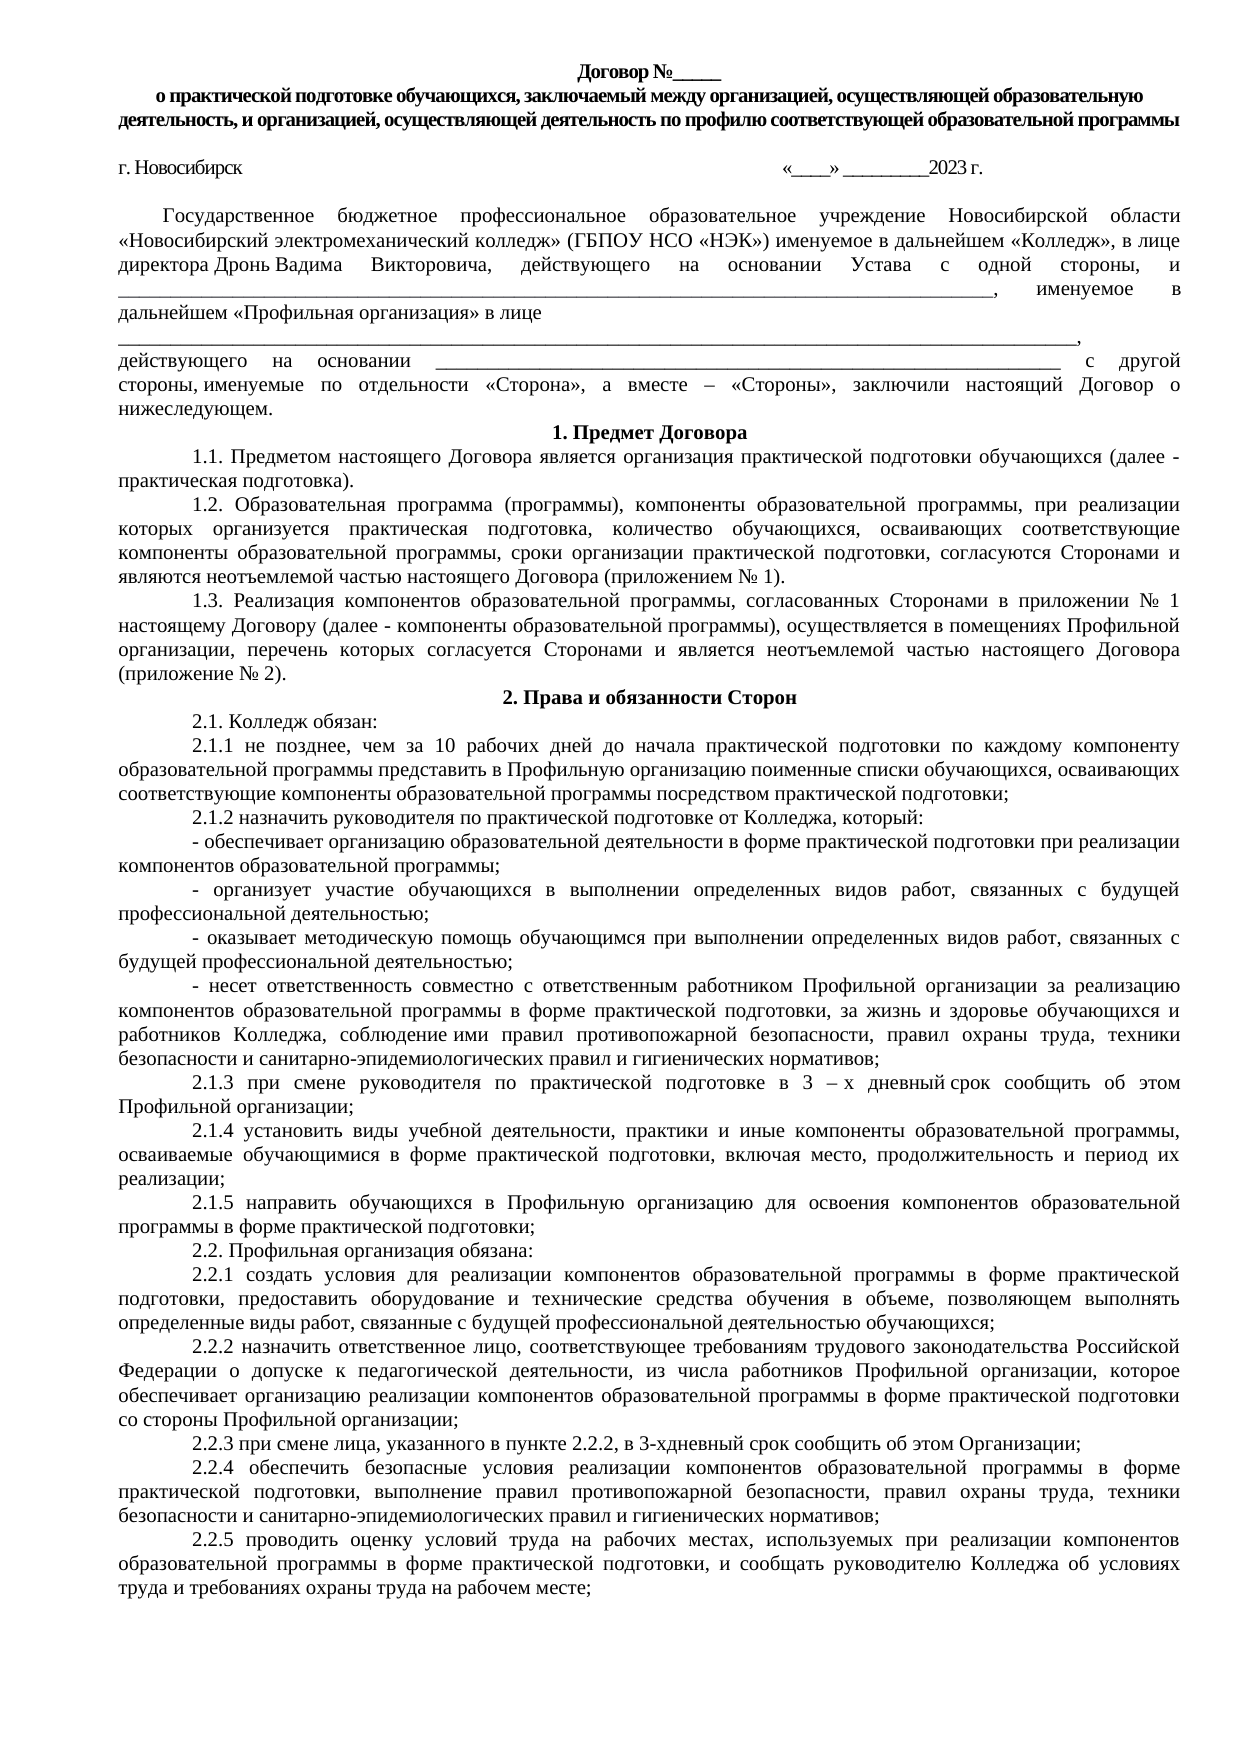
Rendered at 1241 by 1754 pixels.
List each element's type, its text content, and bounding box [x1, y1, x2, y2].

text 2.2.1 создать условия для реализации компонентов образовательной программы в форме практической подготовки, предоставить оборудование и технические средства обучения в объеме, позволяющем выполнять определенные виды работ, связанные с будущей профессиональной деятельностью обучающихся; [118, 1262, 1181, 1334]
text ____________________________________________________________________________________________, действующего на основании ____________________________________________________________ с другой стороны, именуемые по отдельности «Сторона», а вместе – «Стороны», заключили настоящий Договор о нижеследующем. [118, 324, 1181, 420]
text 2.2.5 проводить оценку условий труда на рабочих местах, используемых при реализации компонентов образовательной программы в форме практической подготовки, и сообщать руководителю Колледжа об условиях труда и требованиях охраны труда на рабочем месте; [118, 1527, 1181, 1599]
text 1.3. Реализация компонентов образовательной программы, согласованных Сторонами в приложении № 1 настоящему Договору (далее - компоненты образовательной программы), осуществляется в помещениях Профильной организации, перечень которых согласуется Сторонами и является неотъемлемой частью настоящего Договора (приложение № 2). [118, 588, 1181, 685]
text 2.1.3 при смене руководителя по практической подготовке в 3 – х дневный срок сообщить об этом Профильной организации; [118, 1070, 1181, 1118]
text - организует участие обучающихся в выполнении определенных видов работ, связанных с будущей профессиональной деятельностью; [118, 877, 1181, 925]
text 2. Права и обязанности Сторон [118, 685, 1181, 709]
text - несет ответственность совместно с ответственным работником Профильной организации за реализацию компонентов образовательной программы в форме практической подготовки, за жизнь и здоровье обучающихся и работников Колледжа, соблюдение ими правил противопожарной безопасности, правил охраны труда, техники безопасности и санитарно-эпидемиологических правил и гигиенических нормативов; [118, 973, 1181, 1070]
text Государственное бюджетное профессиональное образовательное учреждение Новосибирской области «Новосибирский электромеханический колледж» (ГБПОУ НСО «НЭК») именуемое в дальнейшем «Колледж», в лице директора Дронь Вадима Викторовича, действующего на основании Устава с одной стороны, и ____________________________________________________________________________________, именуемое в дальнейшем «Профильная организация» в лице [118, 203, 1181, 324]
text - обеспечивает организацию образовательной деятельности в форме практической подготовки при реализации компонентов образовательной программы; [118, 829, 1181, 877]
text 2.2. Профильная организация обязана: [118, 1238, 1181, 1262]
text - оказывает методическую помощь обучающимся при выполнении определенных видов работ, связанных с будущей профессиональной деятельностью; [118, 925, 1181, 973]
text 2.1.1 не позднее, чем за 10 рабочих дней до начала практической подготовки по каждому компоненту образовательной программы представить в Профильную организацию поименные списки обучающихся, осваивающих соответствующие компоненты образовательной программы посредством практической подготовки; [118, 733, 1181, 805]
text 2.2.2 назначить ответственное лицо, соответствующее требованиям трудового законодательства Российской Федерации о допуске к педагогической деятельности, из числа работников Профильной организации, которое обеспечивает организацию реализации компонентов образовательной программы в форме практической подготовки со стороны Профильной организации; [118, 1334, 1181, 1431]
text г. Новосибирск «____» _________2023 г. [118, 155, 1181, 179]
text 2.2.3 при смене лица, указанного в пункте 2.2.2, в 3-хдневный срок сообщить об этом Организации; [118, 1431, 1181, 1455]
text 1. Предмет Договора [118, 420, 1181, 444]
text 2.1.4 установить виды учебной деятельности, практики и иные компоненты образовательной программы, осваиваемые обучающимися в форме практической подготовки, включая место, продолжительность и период их реализации; [118, 1118, 1181, 1190]
text 1.1. Предметом настоящего Договора является организация практической подготовки обучающихся (далее - практическая подготовка). [118, 444, 1181, 492]
text о практической подготовке обучающихся, заключаемый между организацией, осуществляющей образовательную деятельность, и организацией, осуществляющей деятельность по профилю соответствующей образовательной программы [118, 83, 1181, 131]
text 2.1. Колледж обязан: [118, 709, 1181, 733]
text 1.2. Образовательная программа (программы), компоненты образовательной программы, при реализации которых организуется практическая подготовка, количество обучающихся, осваивающих соответствующие компоненты образовательной программы, сроки организации практической подготовки, согласуются Сторонами и являются неотъемлемой частью настоящего Договора (приложением № 1). [118, 492, 1181, 588]
text Договор №_____ [118, 59, 1181, 83]
text 2.2.4 обеспечить безопасные условия реализации компонентов образовательной программы в форме практической подготовки, выполнение правил противопожарной безопасности, правил охраны труда, техники безопасности и санитарно-эпидемиологических правил и гигиенических нормативов; [118, 1455, 1181, 1527]
text 2.1.2 назначить руководителя по практической подготовке от Колледжа, который: [118, 805, 1181, 829]
text 2.1.5 направить обучающихся в Профильную организацию для освоения компонентов образовательной программы в форме практической подготовки; [118, 1190, 1181, 1238]
